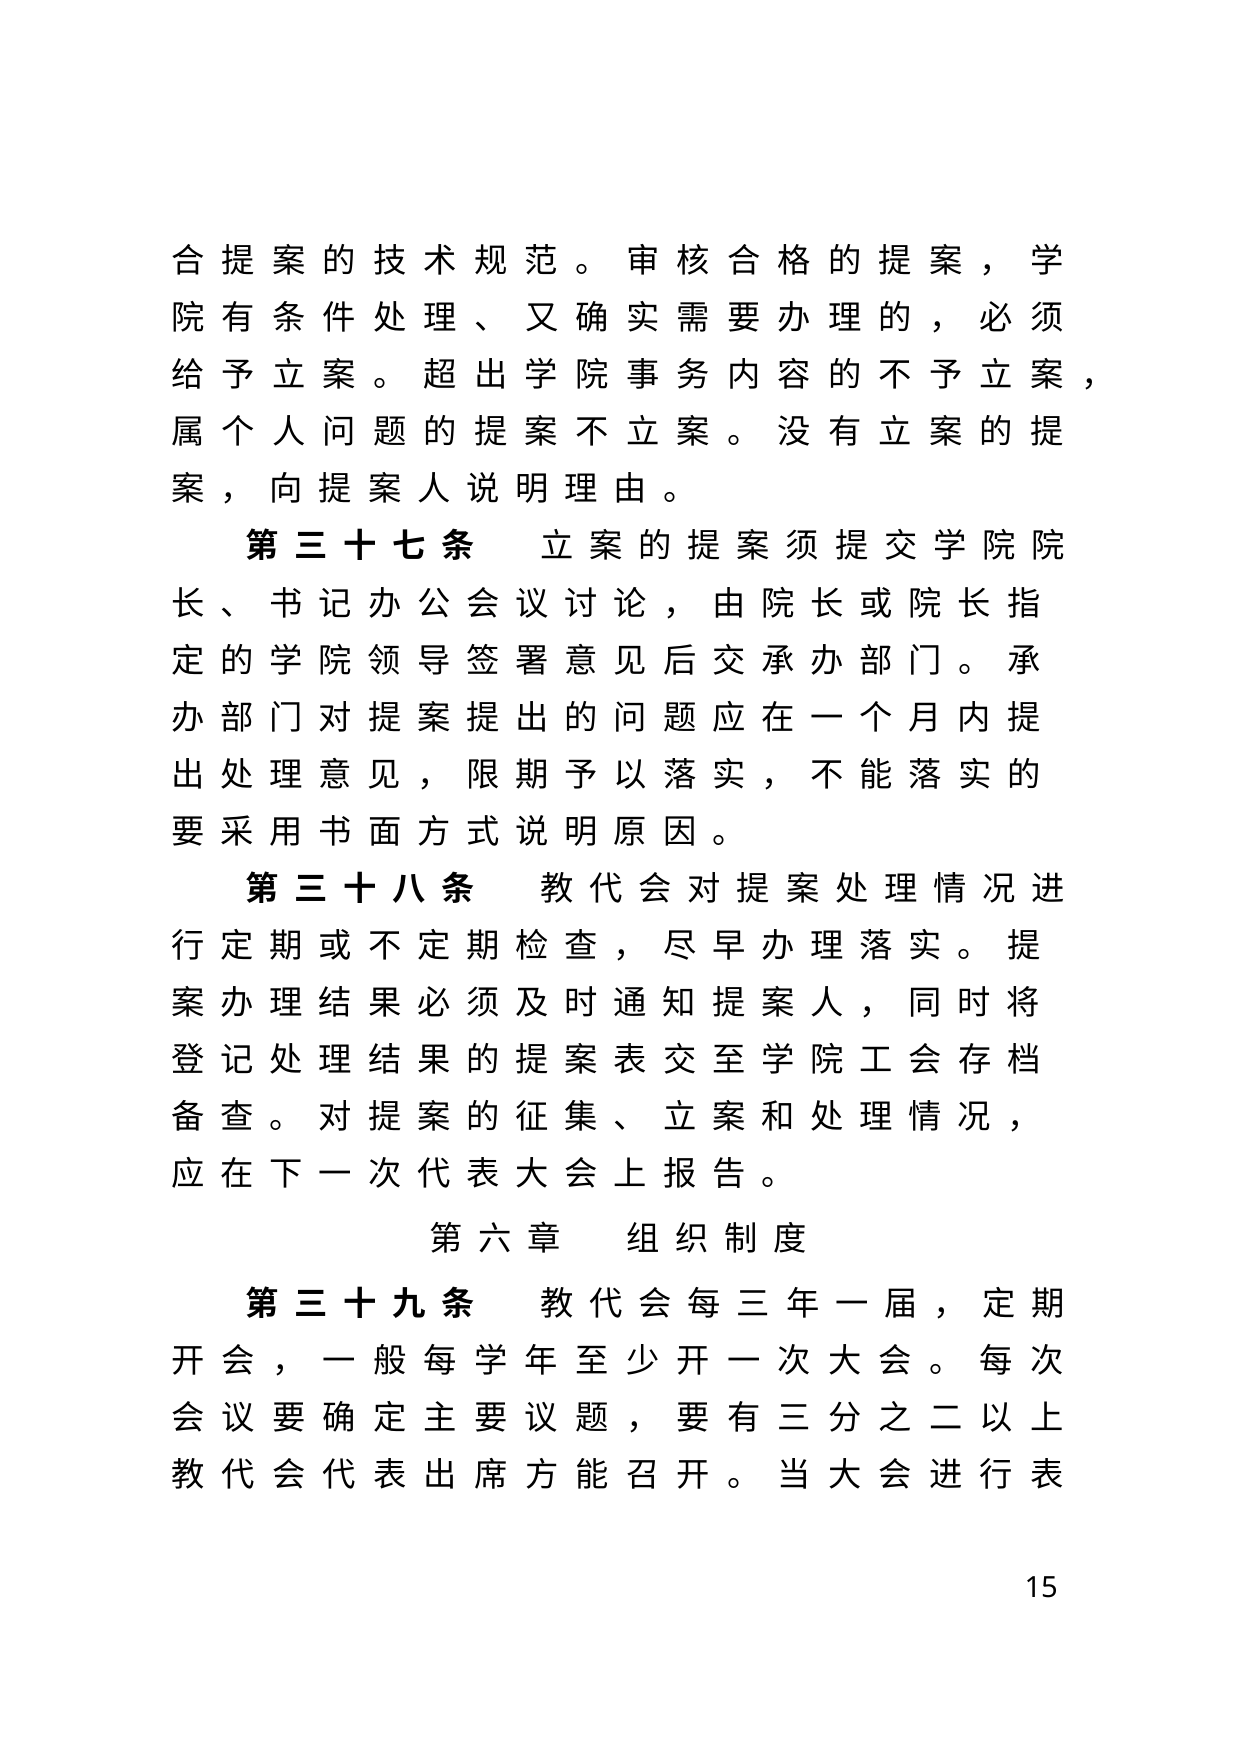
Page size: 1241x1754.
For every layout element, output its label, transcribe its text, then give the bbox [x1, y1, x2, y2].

text 第六章 组织制度 [171, 1207, 1081, 1264]
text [171, 1272, 1081, 1500]
text 第三十七条 立案的提案须提交学院院长、书记办公会议讨论，由院长或院长指定的学院领导签署意见后交承办部门。承办部门对提案提出的问题应在一个月内提出处理意见，限期予以落实，不能落实的要采用书面方式说明原因。 [171, 515, 1081, 857]
text 第三十八条 教代会对提案处理情况进行定期或不定期检查，尽早办理落实。提案办理结果必须及时通知提案人，同时将登记处理结果的提案表交至学院工会存档备查。对提案的征集、立案和处理情况，应在下一次代表大会上报告。 [171, 857, 1081, 1200]
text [171, 229, 1081, 515]
